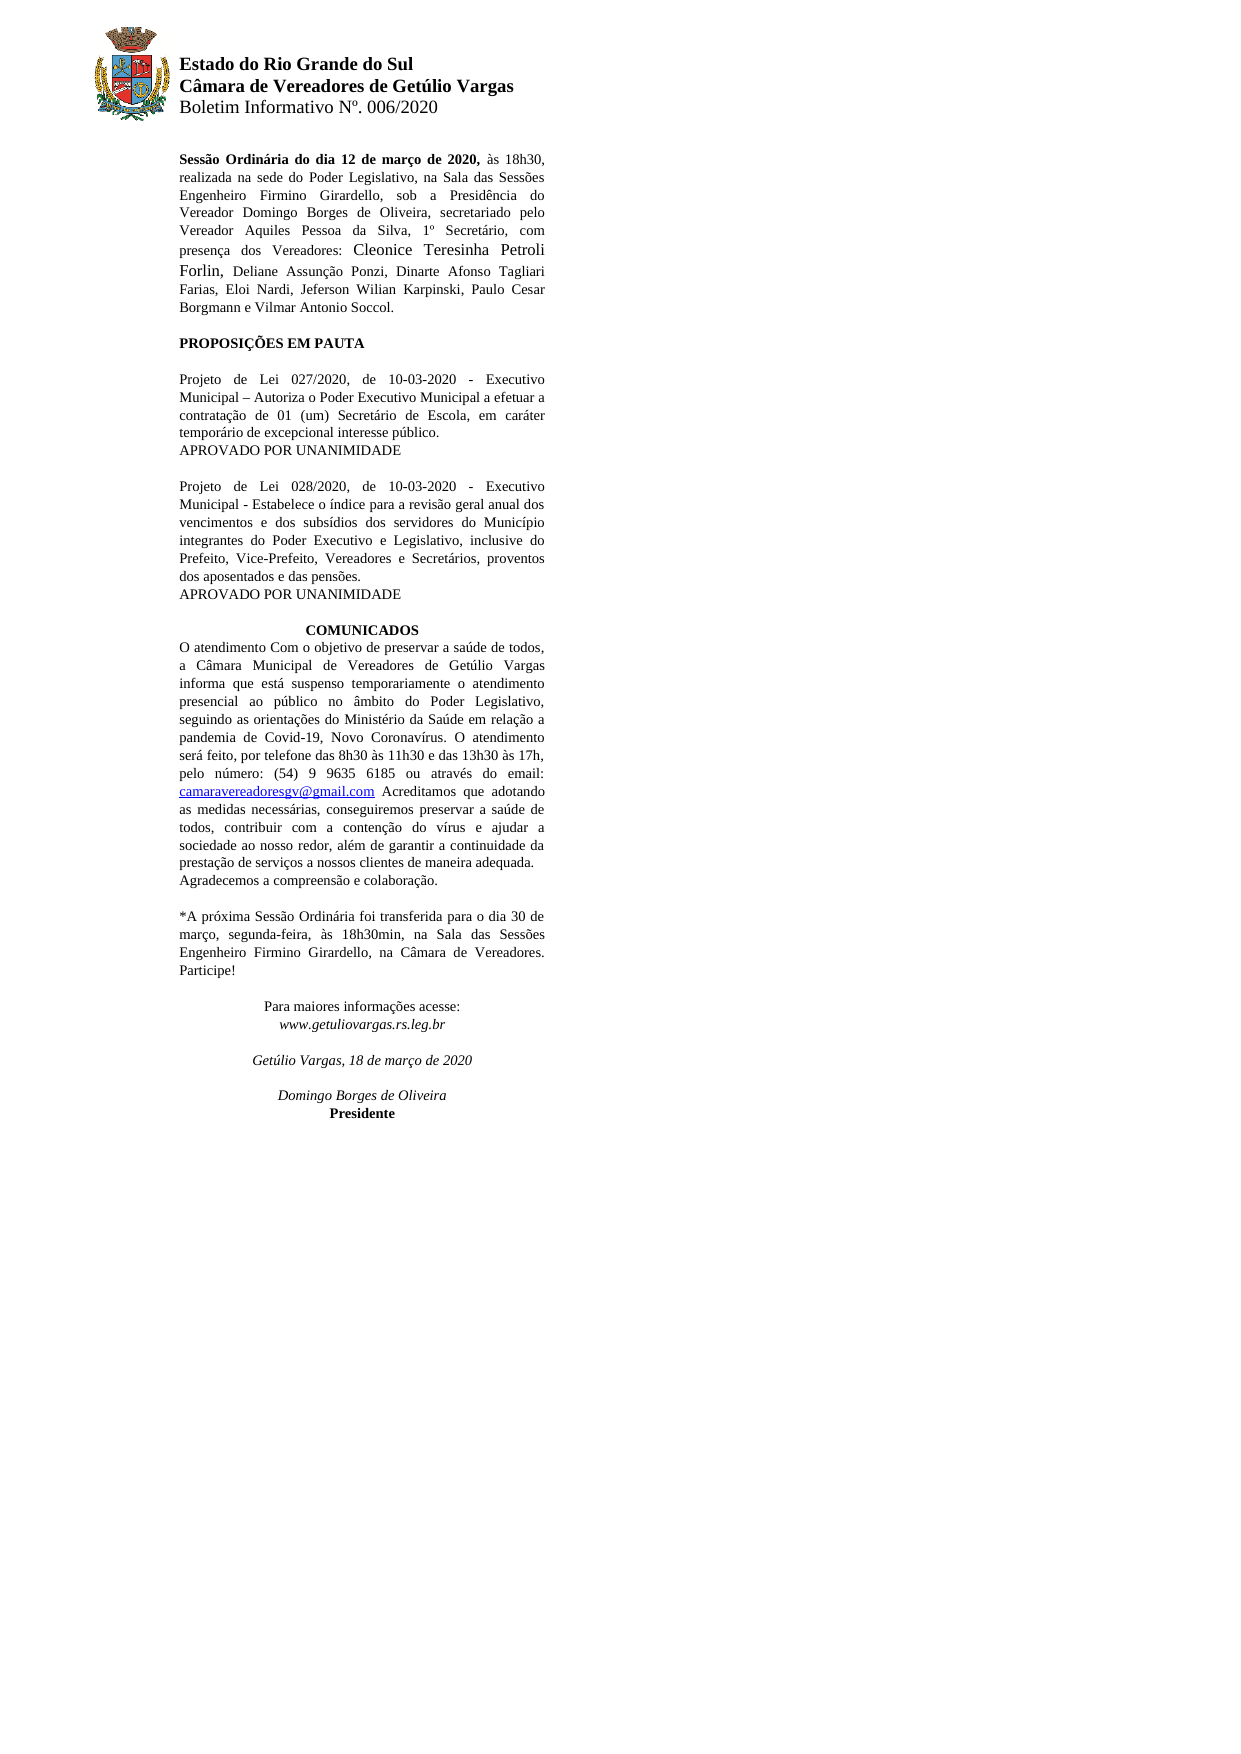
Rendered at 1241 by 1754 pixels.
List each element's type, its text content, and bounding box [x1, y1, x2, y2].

text Estado do Rio Grande do Sul [179, 53, 946, 75]
text PROPOSIÇÕES EM PAUTA [179, 334, 545, 351]
text *A próxima Sessão Ordinária foi transferida para o dia 30 de março, segunda-feira, às 18h30min, na Sala das Sessões Engenheiro Firmino Girardello, na Câmara de Vereadores. Participe! [179, 908, 545, 978]
text O atendimento Com o objetivo de preservar a saúde de todos, a Câmara Municipal de Vereadores de Getúlio Vargas informa que está suspenso temporariamente o atendimento presencial ao público no âmbito do Poder Legislativo, seguindo as orientações do Ministério da Saúde em relação a pandemia de Covid-19, Novo Coronavírus. O atendimento será feito, por telefone das 8h30 às 11h30 e das 13h30 às 17h, pelo número: (54) 9 9635 6185 ou através do email: camaravereadoresgv@gmail.com Acreditamos que adotando as medidas necessárias, conseguiremos preservar a saúde de todos, contribuir com a contenção do vírus e ajudar a sociedade ao nosso redor, além de garantir a continuidade da prestação de serviços a nossos clientes de maneira adequada. [179, 639, 545, 871]
text APROVADO POR UNANIMIDADE [179, 442, 545, 459]
text Presidente [179, 1105, 545, 1122]
text Projeto de Lei 028/2020, de 10-03-2020 - Executivo Municipal - Estabelece o índice para a revisão geral anual dos vencimentos e dos subsídios dos servidores do Município integrantes do Poder Executivo e Legislativo, inclusive do Prefeito, Vice-Prefeito, Vereadores e Secretários, proventos dos aposentados e das pensões. [179, 478, 545, 584]
text Câmara de Vereadores de Getúlio Vargas [179, 75, 946, 96]
text Boletim Informativo Nº. 006/2020 [179, 96, 946, 117]
picture [93, 27, 170, 121]
text www.getuliovargas.rs.leg.br [179, 1015, 545, 1032]
text Domingo Borges de Oliveira [179, 1087, 545, 1104]
text Sessão Ordinária do dia 12 de março de 2020, às 18h30, realizada na sede do Poder Legislativo, na Sala das Sessões Engenheiro Firmino Girardello, sob a Presidência do Vereador Domingo Borges de Oliveira, secretariado pelo Vereador Aquiles Pessoa da Silva, 1º Secretário, com presença dos Vereadores: Cleonice Teresinha Petroli Forlin, Deliane Assunção Ponzi, Dinarte Afonso Tagliari Farias, Eloi Nardi, Jeferson Wilian Karpinski, Paulo Cesar Borgmann e Vilmar Antonio Soccol. [179, 150, 545, 316]
text Projeto de Lei 027/2020, de 10-03-2020 - Executivo Municipal – Autoriza o Poder Executivo Municipal a efetuar a contratação de 01 (um) Secretário de Escola, em caráter temporário de excepcional interesse público. [179, 370, 545, 441]
text Para maiores informações acesse: [179, 997, 545, 1014]
text APROVADO POR UNANIMIDADE [179, 585, 545, 602]
text Getúlio Vargas, 18 de março de 2020 [179, 1051, 545, 1068]
text Agradecemos a compreensão e colaboração. [179, 872, 545, 889]
text COMUNICADOS [179, 621, 545, 638]
